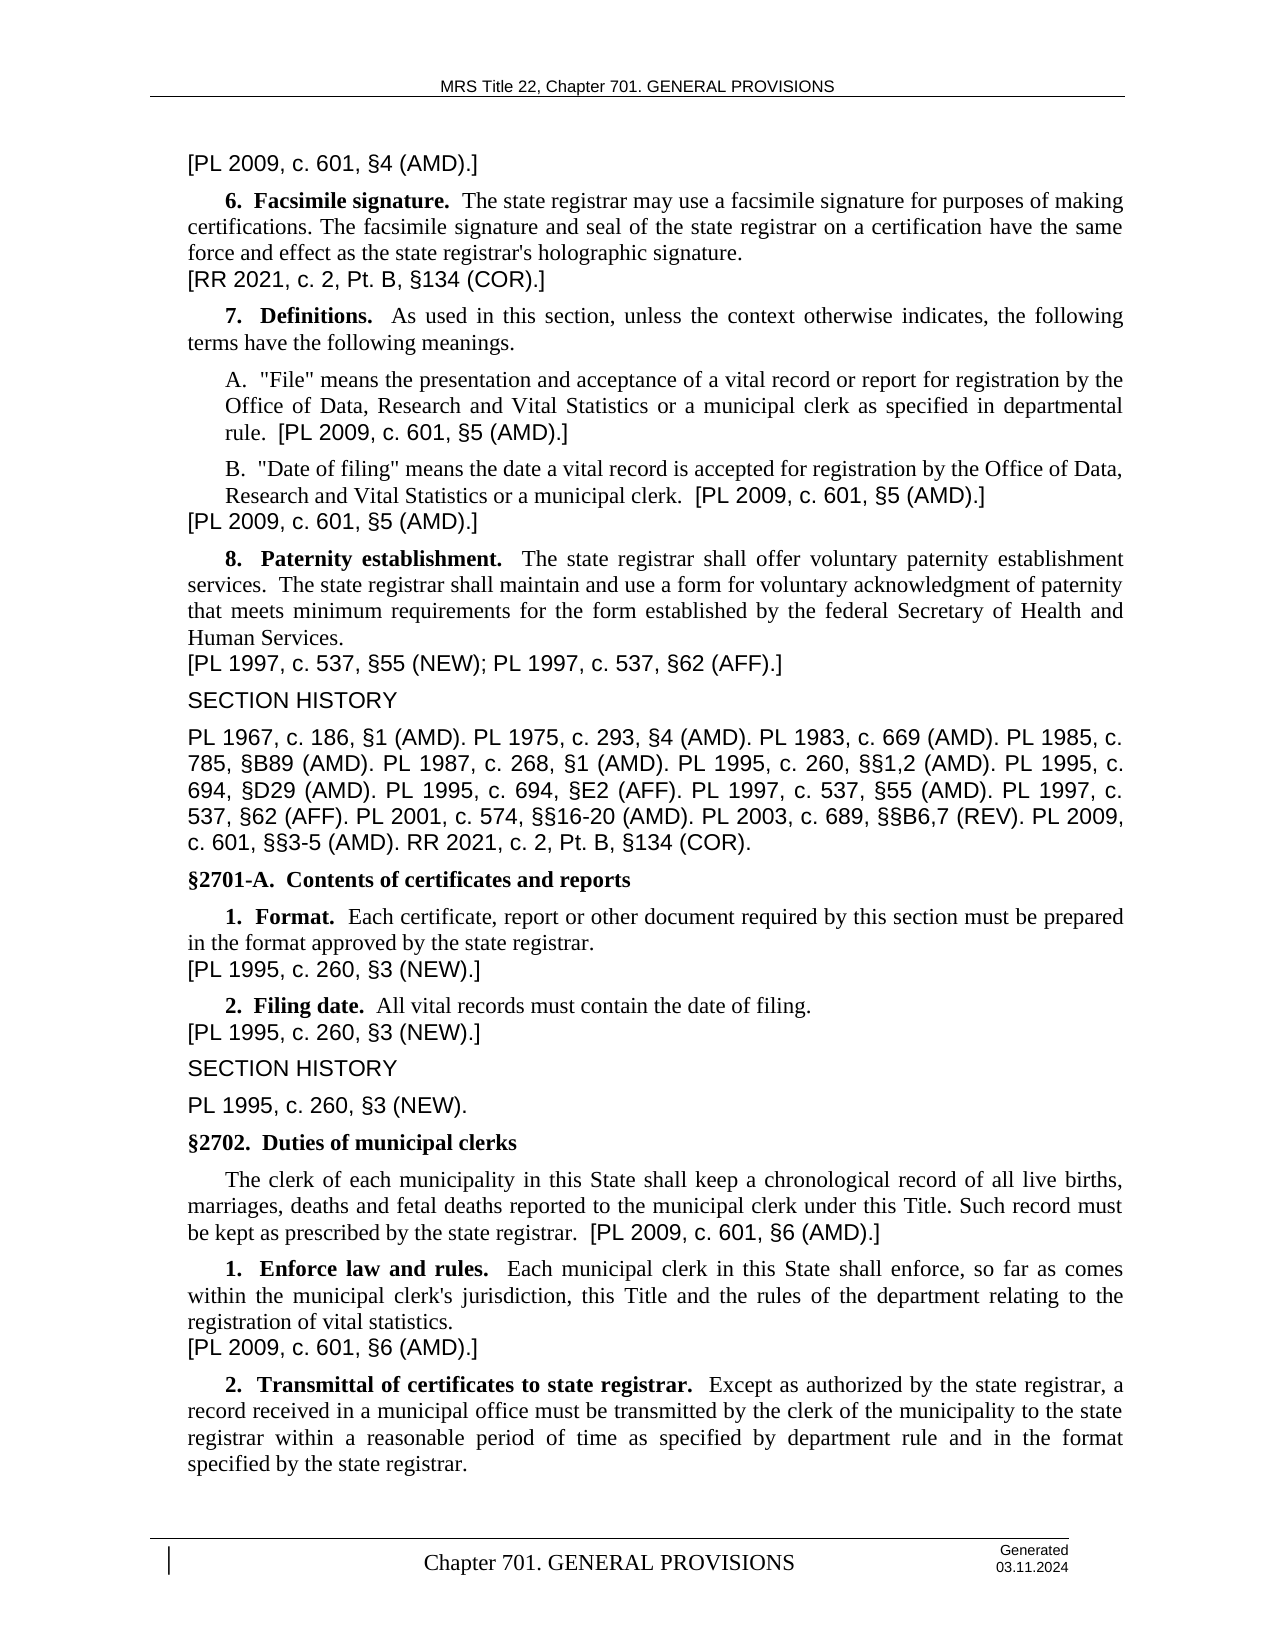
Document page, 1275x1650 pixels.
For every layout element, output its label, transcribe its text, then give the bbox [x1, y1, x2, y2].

text [RR 2021, c. 2, Pt. B, §134 (COR).] [187, 266, 1125, 292]
text SECTION HISTORY [187, 1055, 1125, 1082]
text 2. Filing date. All vital records must contain the date of filing. [187, 992, 1125, 1019]
text [PL 1995, c. 260, §3 (NEW).] [187, 1019, 1125, 1045]
text [PL 2009, c. 601, §4 (AMD).] [187, 150, 1125, 176]
text 1. Format. Each certificate, report or other document required by this section must be prepared in the format approved by the state registrar. [187, 903, 1125, 956]
text B. "Date of filing" means the date a vital record is accepted for registration by the Office of Data, Research and Vital Statistics or a municipal clerk. [PL 2009, c. 601, §5 (AMD).] [225, 455, 1125, 508]
text 6. Facsimile signature. The state registrar may use a facsimile signature for purposes of making certifications. The facsimile signature and seal of the state registrar on a certification have the same force and effect as the state registrar's holographic signature. [187, 187, 1125, 266]
text 1. Enforce law and rules. Each municipal clerk in this State shall enforce, so far as comes within the municipal clerk's jurisdiction, this Title and the rules of the department relating to the registration of vital statistics. [187, 1255, 1125, 1334]
text §2701-A. Contents of certificates and reports [187, 866, 1125, 892]
text PL 1995, c. 260, §3 (NEW). [187, 1092, 1125, 1118]
text 2. Transmittal of certificates to state registrar. Except as authorized by the state registrar, a record received in a municipal office must be transmitted by the clerk of the municipality to the state registrar within a reasonable period of time as specified by department rule and in the format specified by the state registrar. [187, 1371, 1125, 1477]
text [PL 1995, c. 260, §3 (NEW).] [187, 956, 1125, 982]
text [PL 2009, c. 601, §6 (AMD).] [187, 1334, 1125, 1361]
text SECTION HISTORY [187, 687, 1125, 713]
text PL 1967, c. 186, §1 (AMD). PL 1975, c. 293, §4 (AMD). PL 1983, c. 669 (AMD). PL 1985, c. 785, §B89 (AMD). PL 1987, c. 268, §1 (AMD). PL 1995, c. 260, §§1,2 (AMD). PL 1995, c. 694, §D29 (AMD). PL 1995, c. 694, §E2 (AFF). PL 1997, c. 537, §55 (AMD). PL 1997, c. 537, §62 (AFF). PL 2001, c. 574, §§16-20 (AMD). PL 2003, c. 689, §§B6,7 (REV). PL 2009, c. 601, §§3-5 (AMD). RR 2021, c. 2, Pt. B, §134 (COR). [187, 724, 1125, 856]
text §2702. Duties of municipal clerks [187, 1129, 1125, 1155]
text A. "File" means the presentation and acceptance of a vital record or report for registration by the Office of Data, Research and Vital Statistics or a municipal clerk as specified in departmental rule. [PL 2009, c. 601, §5 (AMD).] [225, 366, 1125, 445]
text 7. Definitions. As used in this section, unless the context otherwise indicates, the following terms have the following meanings. [187, 303, 1125, 355]
text The clerk of each municipality in this State shall keep a chronological record of all live births, marriages, deaths and fetal deaths reported to the municipal clerk under this Title. Such record must be kept as prescribed by the state registrar. [PL 2009, c. 601, §6 (AMD).] [187, 1166, 1125, 1245]
text [PL 1997, c. 537, §55 (NEW); PL 1997, c. 537, §62 (AFF).] [187, 650, 1125, 677]
text [PL 2009, c. 601, §5 (AMD).] [187, 508, 1125, 534]
text 8. Paternity establishment. The state registrar shall offer voluntary paternity establishment services. The state registrar shall maintain and use a form for voluntary acknowledgment of paternity that meets minimum requirements for the form established by the federal Secretary of Health and Human Services. [187, 545, 1125, 650]
